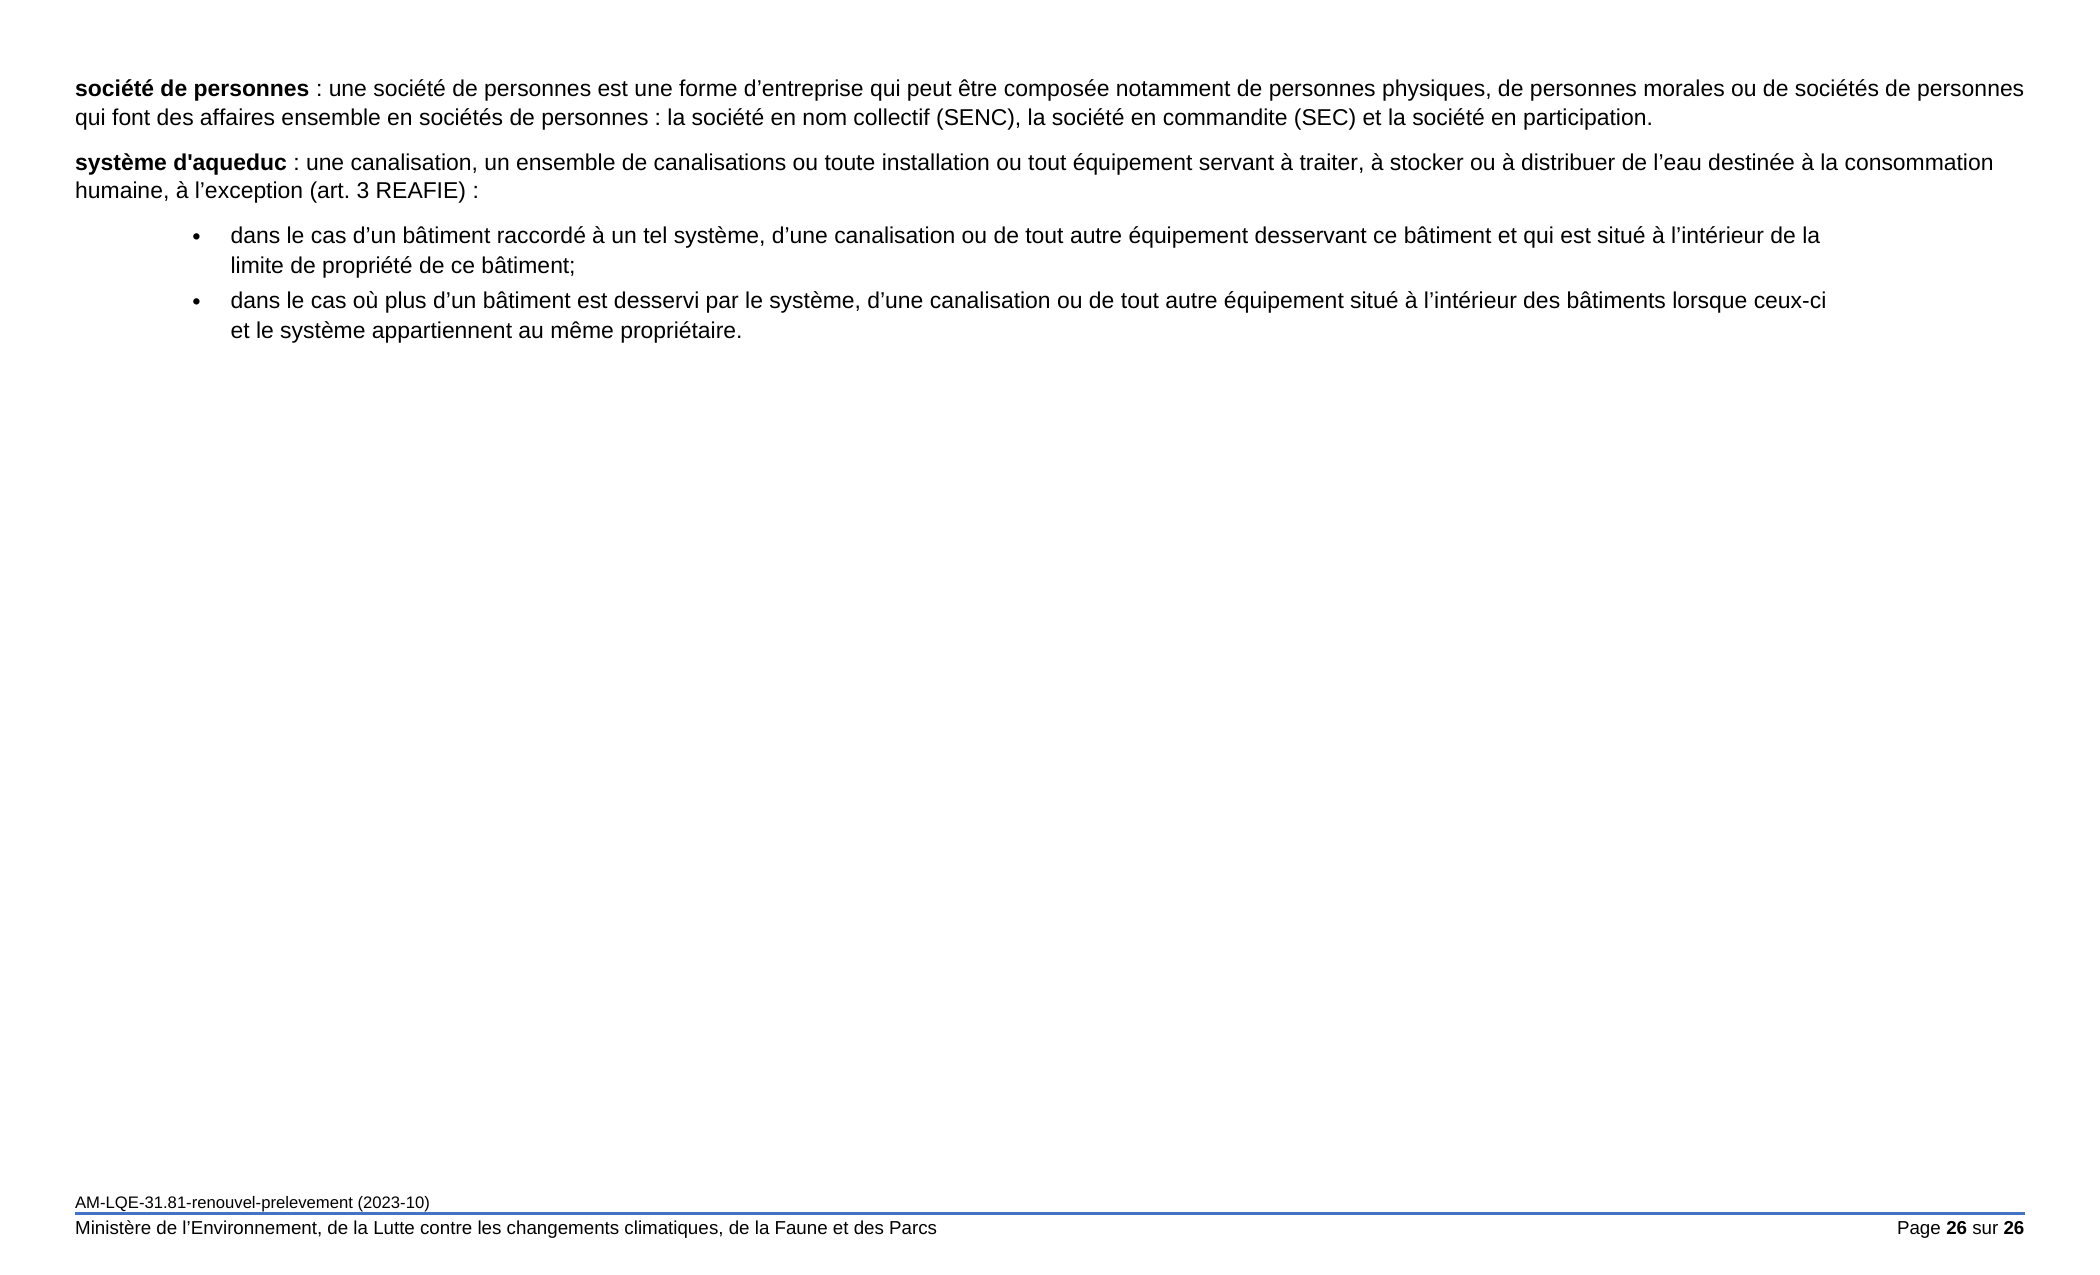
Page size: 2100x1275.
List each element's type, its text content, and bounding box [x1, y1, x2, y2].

text système d'aqueduc : une canalisation, un ensemble de canalisations ou toute installation ou tout équipement servant à traiter, à stocker ou à distribuer de l’eau destinée à la consommation humaine, à l’exception (art. 3 REAFIE) : [75, 148, 2025, 203]
text société de personnes : une société de personnes est une forme d’entreprise qui peut être composée notamment de personnes physiques, de personnes morales ou de sociétés de personnes qui font des affaires ensemble en sociétés de personnes : la société en nom collectif (SENC), la société en commandite (SEC) et la société en participation. [75, 75, 2025, 130]
list dans le cas d’un bâtiment raccordé à un tel système, d’une canalisation ou de tout autre équipement desservant ce bâtiment et qui est situé à l’intérieur de la limite de propriété de ce bâtiment; [193, 222, 1848, 279]
list dans le cas où plus d’un bâtiment est desservi par le système, d’une canalisation ou de tout autre équipement situé à l’intérieur des bâtiments lorsque ceux-ci et le système appartiennent au même propriétaire. [193, 287, 1848, 343]
